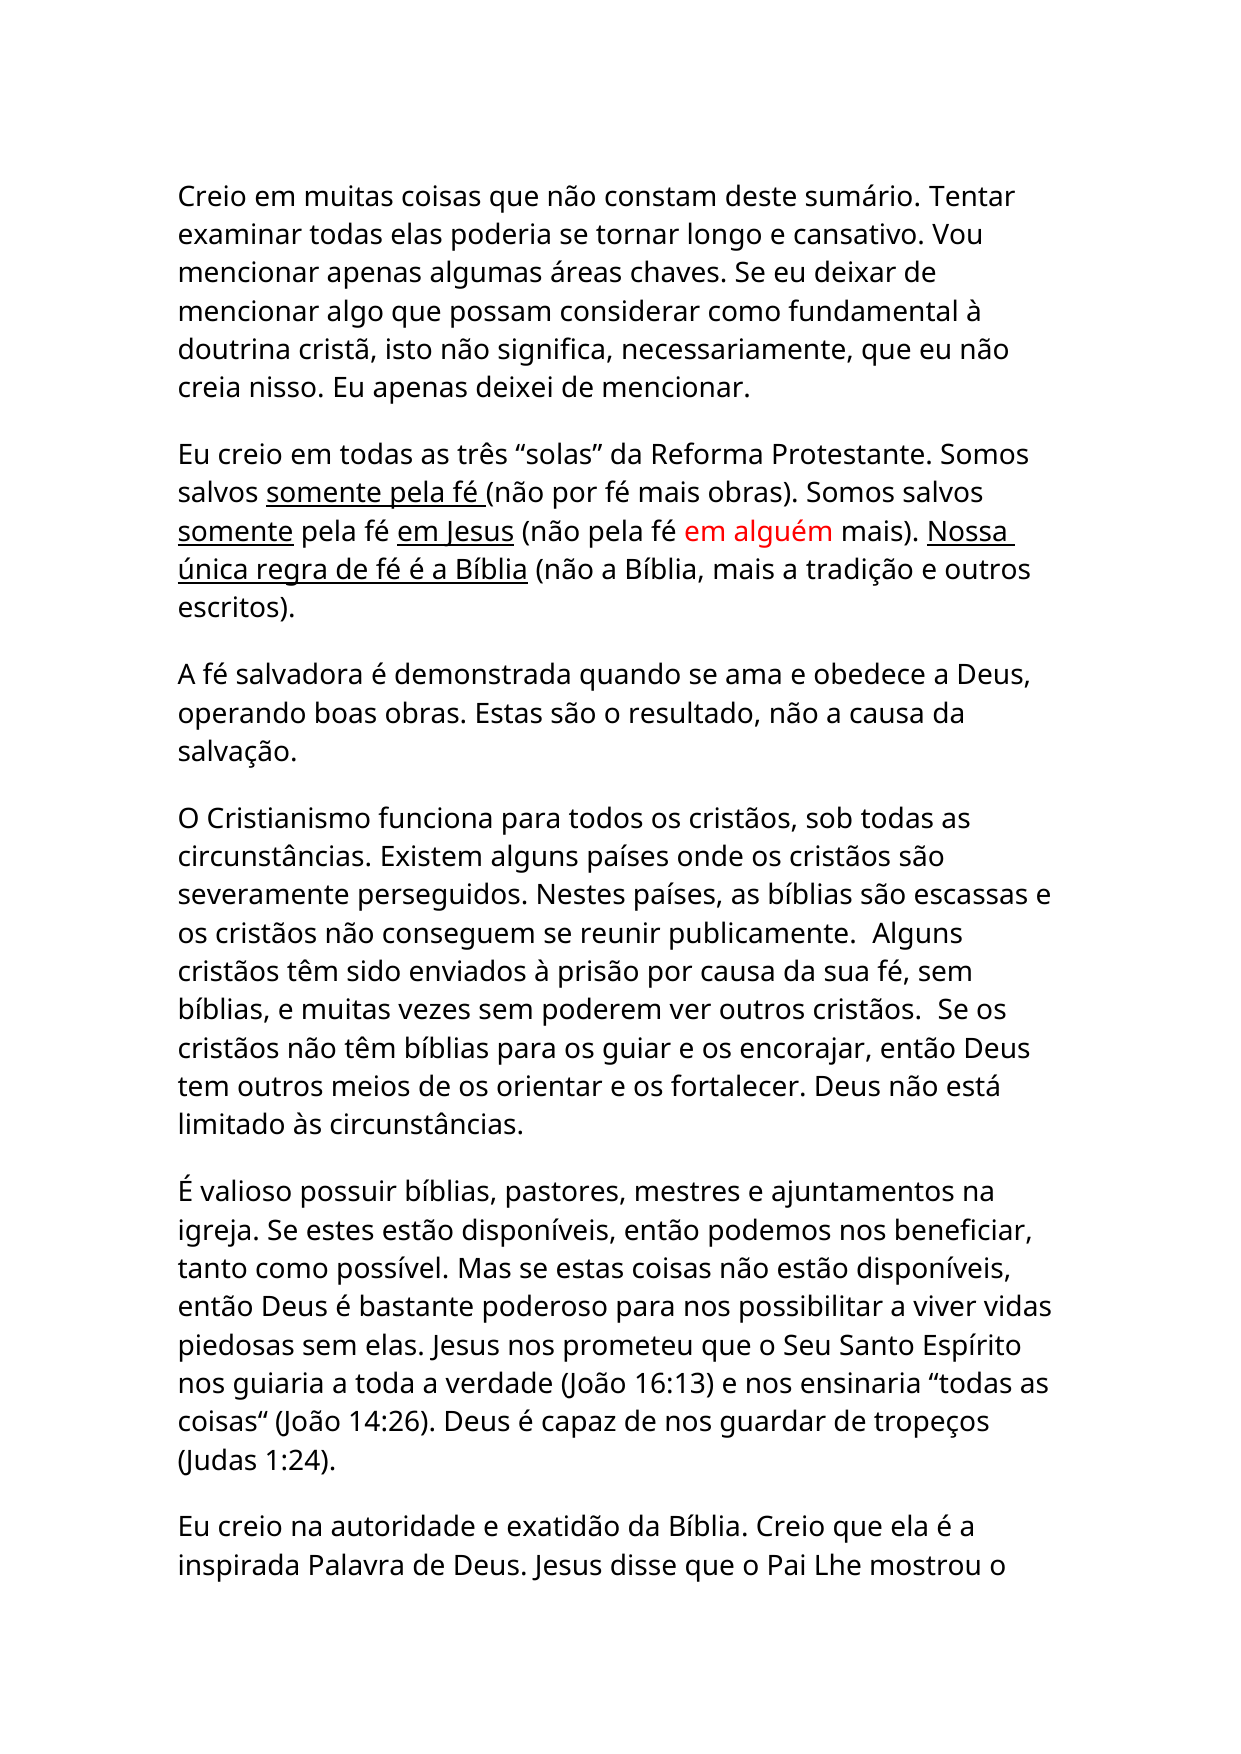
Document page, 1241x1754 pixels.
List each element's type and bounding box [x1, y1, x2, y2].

text [177, 148, 1063, 1583]
